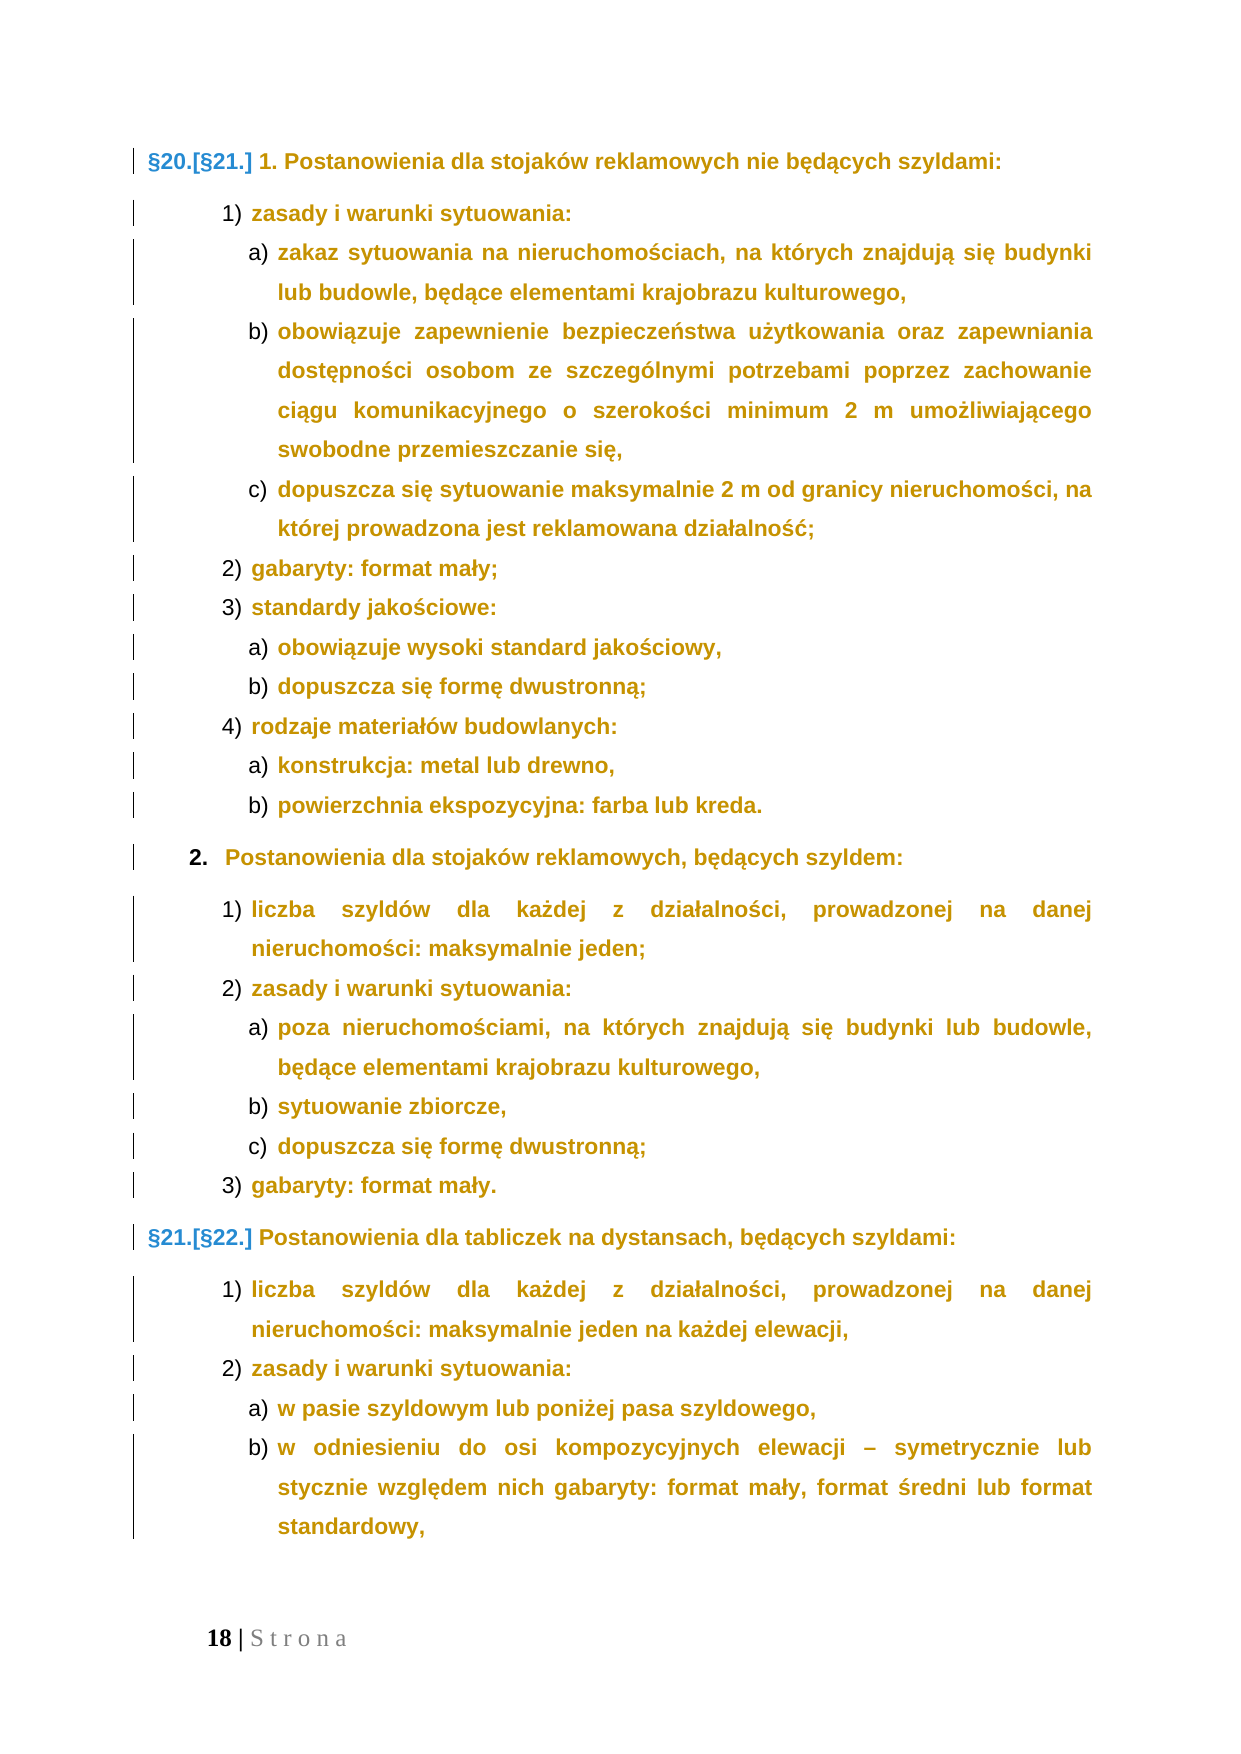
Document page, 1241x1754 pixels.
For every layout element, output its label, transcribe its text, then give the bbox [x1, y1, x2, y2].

list dopuszcza się formę dwustronną; [248, 673, 1093, 700]
list obowiązuje wysoki standard jakościowy, [248, 634, 1093, 660]
list zakaz sytuowania na nieruchomościach, na których znajdują się budynki lub budowle, będące elementami krajobrazu kulturowego, [248, 239, 1093, 305]
list standardy jakościowe: [222, 594, 1093, 621]
list w pasie szyldowym lub poniżej pasa szyldowego, [248, 1394, 1093, 1421]
list dopuszcza się formę dwustronną; [248, 1133, 1093, 1159]
list liczba szyldów dla każdej z działalności, prowadzonej na danej nieruchomości: maksymalnie jeden; [222, 896, 1093, 962]
list obowiązuje zapewnienie bezpieczeństwa użytkowania oraz zapewniania dostępności osobom ze szczególnymi potrzebami poprzez zachowanie ciągu komunikacyjnego o szerokości minimum 2 m umożliwiającego swobodne przemieszczanie się, [248, 318, 1093, 463]
subtitle Postanowienia dla tabliczek na dystansach, będących szyldami: [148, 1224, 1093, 1250]
list powierzchnia ekspozycyjna: farba lub kreda. [248, 792, 1093, 818]
list gabaryty: format mały. [222, 1172, 1093, 1198]
list dopuszcza się sytuowanie maksymalnie 2 m od granicy nieruchomości, na której prowadzona jest reklamowana działalność; [248, 476, 1093, 542]
list zasady i warunki sytuowania: [222, 1355, 1093, 1381]
list zasady i warunki sytuowania: [222, 975, 1093, 1001]
list poza nieruchomościami, na których znajdują się budynki lub budowle, będące elementami krajobrazu kulturowego, [248, 1014, 1093, 1080]
list konstrukcja: metal lub drewno, [248, 752, 1093, 779]
list liczba szyldów dla każdej z działalności, prowadzonej na danej nieruchomości: maksymalnie jeden na każdej elewacji, [222, 1276, 1093, 1342]
list rodzaje materiałów budowlanych: [222, 713, 1093, 739]
list gabaryty: format mały; [222, 555, 1093, 581]
subtitle Postanowienia dla stojaków reklamowych, będących szyldem: [189, 844, 1093, 870]
list sytuowanie zbiorcze, [248, 1093, 1093, 1119]
list w odniesieniu do osi kompozycyjnych elewacji – symetrycznie lub stycznie względem nich gabaryty: format mały, format średni lub format standardowy, [248, 1434, 1093, 1539]
list zasady i warunki sytuowania: [222, 199, 1093, 226]
subtitle 1. Postanowienia dla stojaków reklamowych nie będących szyldami: [148, 148, 1093, 174]
